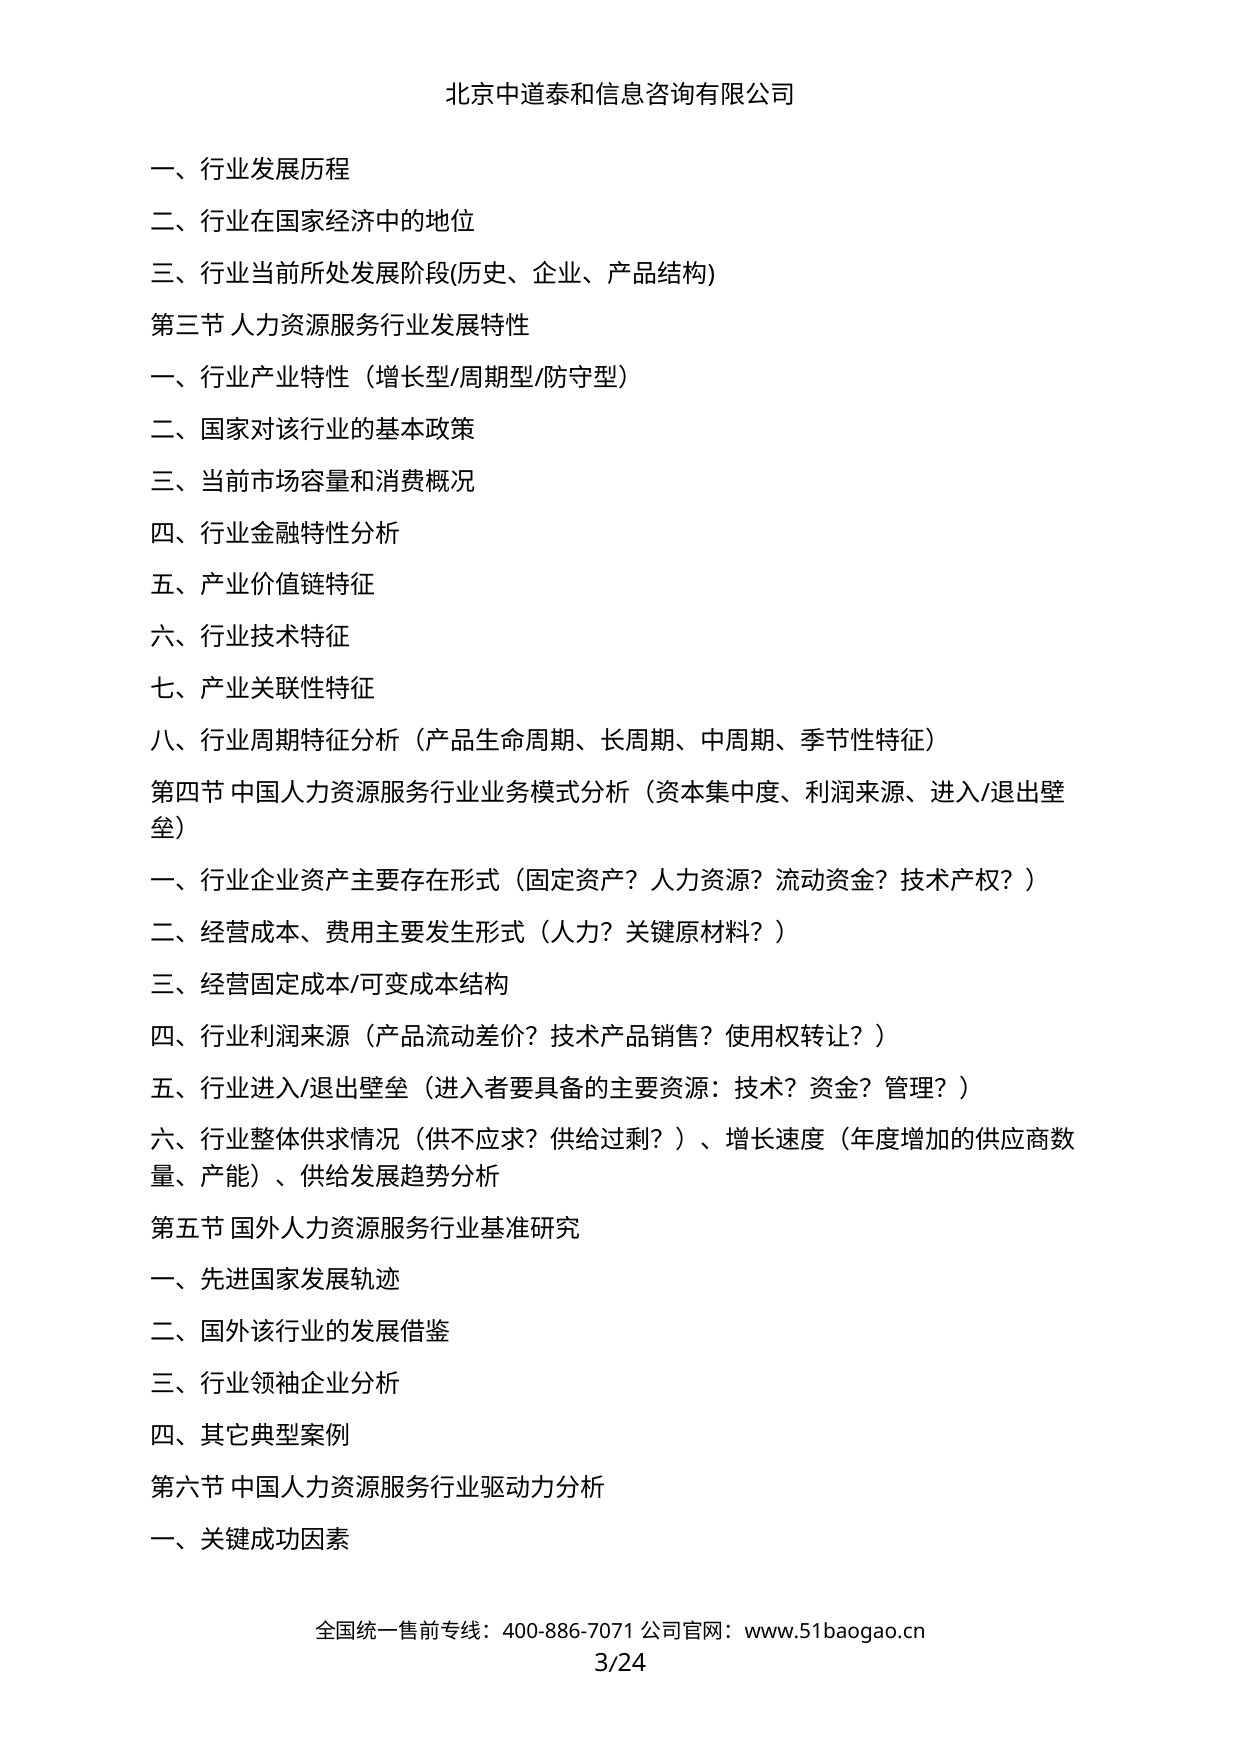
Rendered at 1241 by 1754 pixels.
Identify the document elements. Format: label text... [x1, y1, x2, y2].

text 三、行业当前所处发展阶段(历史、企业、产品结构) [150, 254, 1090, 290]
text 二、国家对该行业的基本政策 [150, 409, 1090, 446]
text 第六节 中国人力资源服务行业驱动力分析 [150, 1467, 1090, 1504]
text 四、行业金融特性分析 [150, 513, 1090, 549]
text 六、行业整体供求情况（供不应求？供给过剩？）、增长速度（年度增加的供应商数量、产能）、供给发展趋势分析 [150, 1120, 1090, 1192]
text 五、行业进入/退出壁垒（进入者要具备的主要资源：技术？资金？管理？） [150, 1068, 1090, 1104]
text 一、关键成功因素 [150, 1519, 1090, 1556]
text 二、国外该行业的发展借鉴 [150, 1312, 1090, 1348]
text 三、当前市场容量和消费概况 [150, 461, 1090, 497]
text 六、行业技术特征 [150, 617, 1090, 653]
text 第四节 中国人力资源服务行业业务模式分析（资本集中度、利润来源、进入/退出壁垒） [150, 772, 1090, 845]
text 一、行业产业特性（增长型/周期型/防守型） [150, 357, 1090, 394]
text 四、行业利润来源（产品流动差价？技术产品销售？使用权转让？） [150, 1016, 1090, 1052]
text 三、经营固定成本/可变成本结构 [150, 964, 1090, 1001]
text 五、产业价值链特征 [150, 565, 1090, 601]
text 七、产业关联性特征 [150, 669, 1090, 705]
text 四、其它典型案例 [150, 1416, 1090, 1452]
text 一、先进国家发展轨迹 [150, 1260, 1090, 1296]
text 第五节 国外人力资源服务行业基准研究 [150, 1208, 1090, 1244]
text 八、行业周期特征分析（产品生命周期、长周期、中周期、季节性特征） [150, 721, 1090, 757]
text 二、行业在国家经济中的地位 [150, 202, 1090, 238]
text 第三节 人力资源服务行业发展特性 [150, 306, 1090, 342]
text 一、行业企业资产主要存在形式（固定资产？人力资源？流动资金？技术产权？） [150, 861, 1090, 897]
text 一、行业发展历程 [150, 150, 1090, 186]
text 三、行业领袖企业分析 [150, 1364, 1090, 1400]
text 二、经营成本、费用主要发生形式（人力？关键原材料？） [150, 912, 1090, 949]
